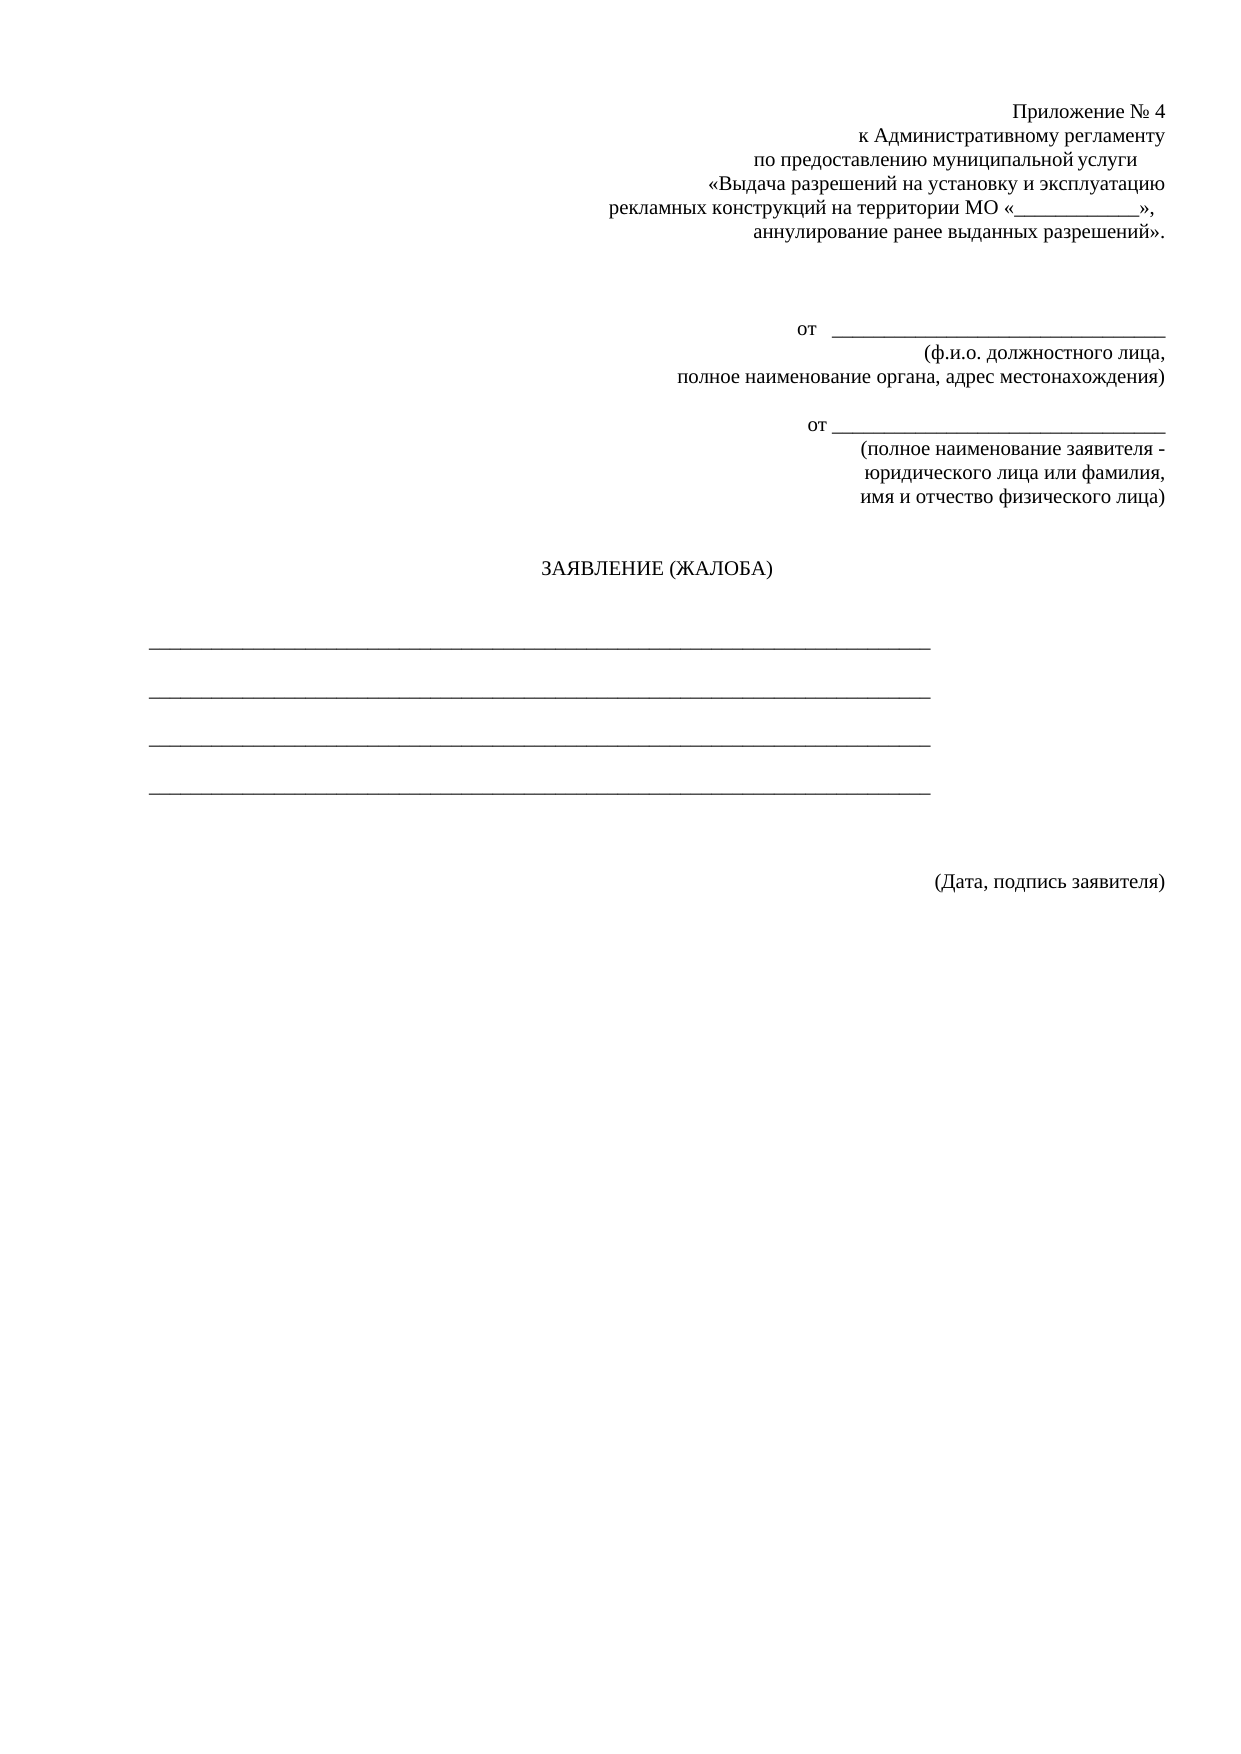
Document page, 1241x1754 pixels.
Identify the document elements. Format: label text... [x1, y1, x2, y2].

text от ________________________________ [75, 412, 1165, 436]
text по предоставлению муниципальной услуги [75, 147, 1165, 171]
text «Выдача разрешений на установку и эксплуатацию [75, 171, 1165, 195]
text (полное наименование заявителя - [75, 436, 1165, 460]
text от ________________________________ [75, 316, 1165, 340]
text ЗАЯВЛЕНИЕ (ЖАЛОБА) [75, 556, 1165, 580]
text юридического лица или фамилия, [75, 460, 1165, 484]
text полное наименование органа, адрес местонахождения) [75, 364, 1165, 388]
text (Дата, подпись заявителя) [75, 869, 1165, 893]
text ___________________________________________________________________________ [75, 628, 1165, 652]
text (ф.и.о. должностного лица, [75, 340, 1165, 364]
text ___________________________________________________________________________ [75, 773, 1165, 797]
text ___________________________________________________________________________ [75, 725, 1165, 749]
text Приложение № 4 [75, 99, 1165, 123]
text ___________________________________________________________________________ [75, 677, 1165, 701]
text рекламных конструкций на территории МО «____________», аннулирование ранее выданных разрешений». [75, 195, 1165, 243]
text к Административному регламенту [75, 123, 1165, 147]
text имя и отчество физического лица) [75, 484, 1165, 508]
